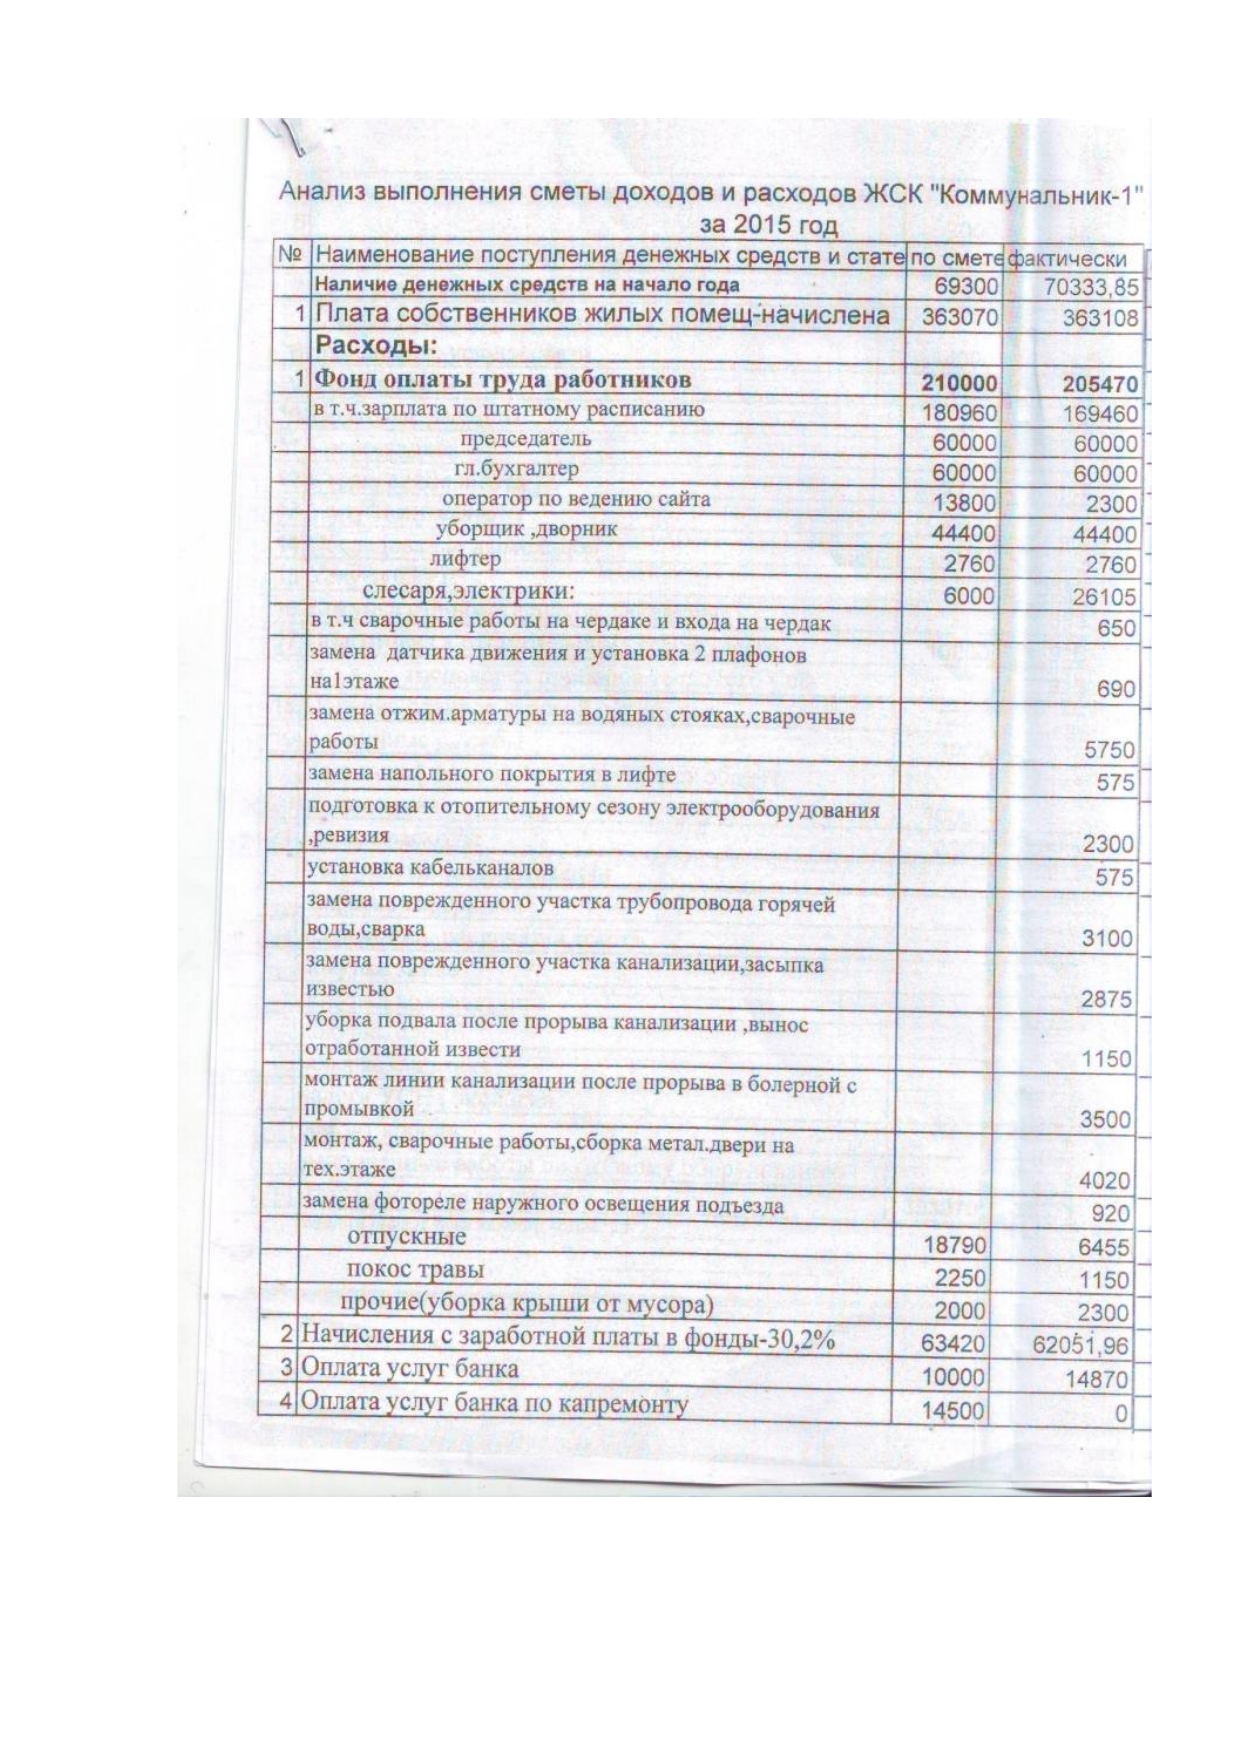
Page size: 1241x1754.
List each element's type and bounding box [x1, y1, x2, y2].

picture [177, 118, 1152, 1497]
